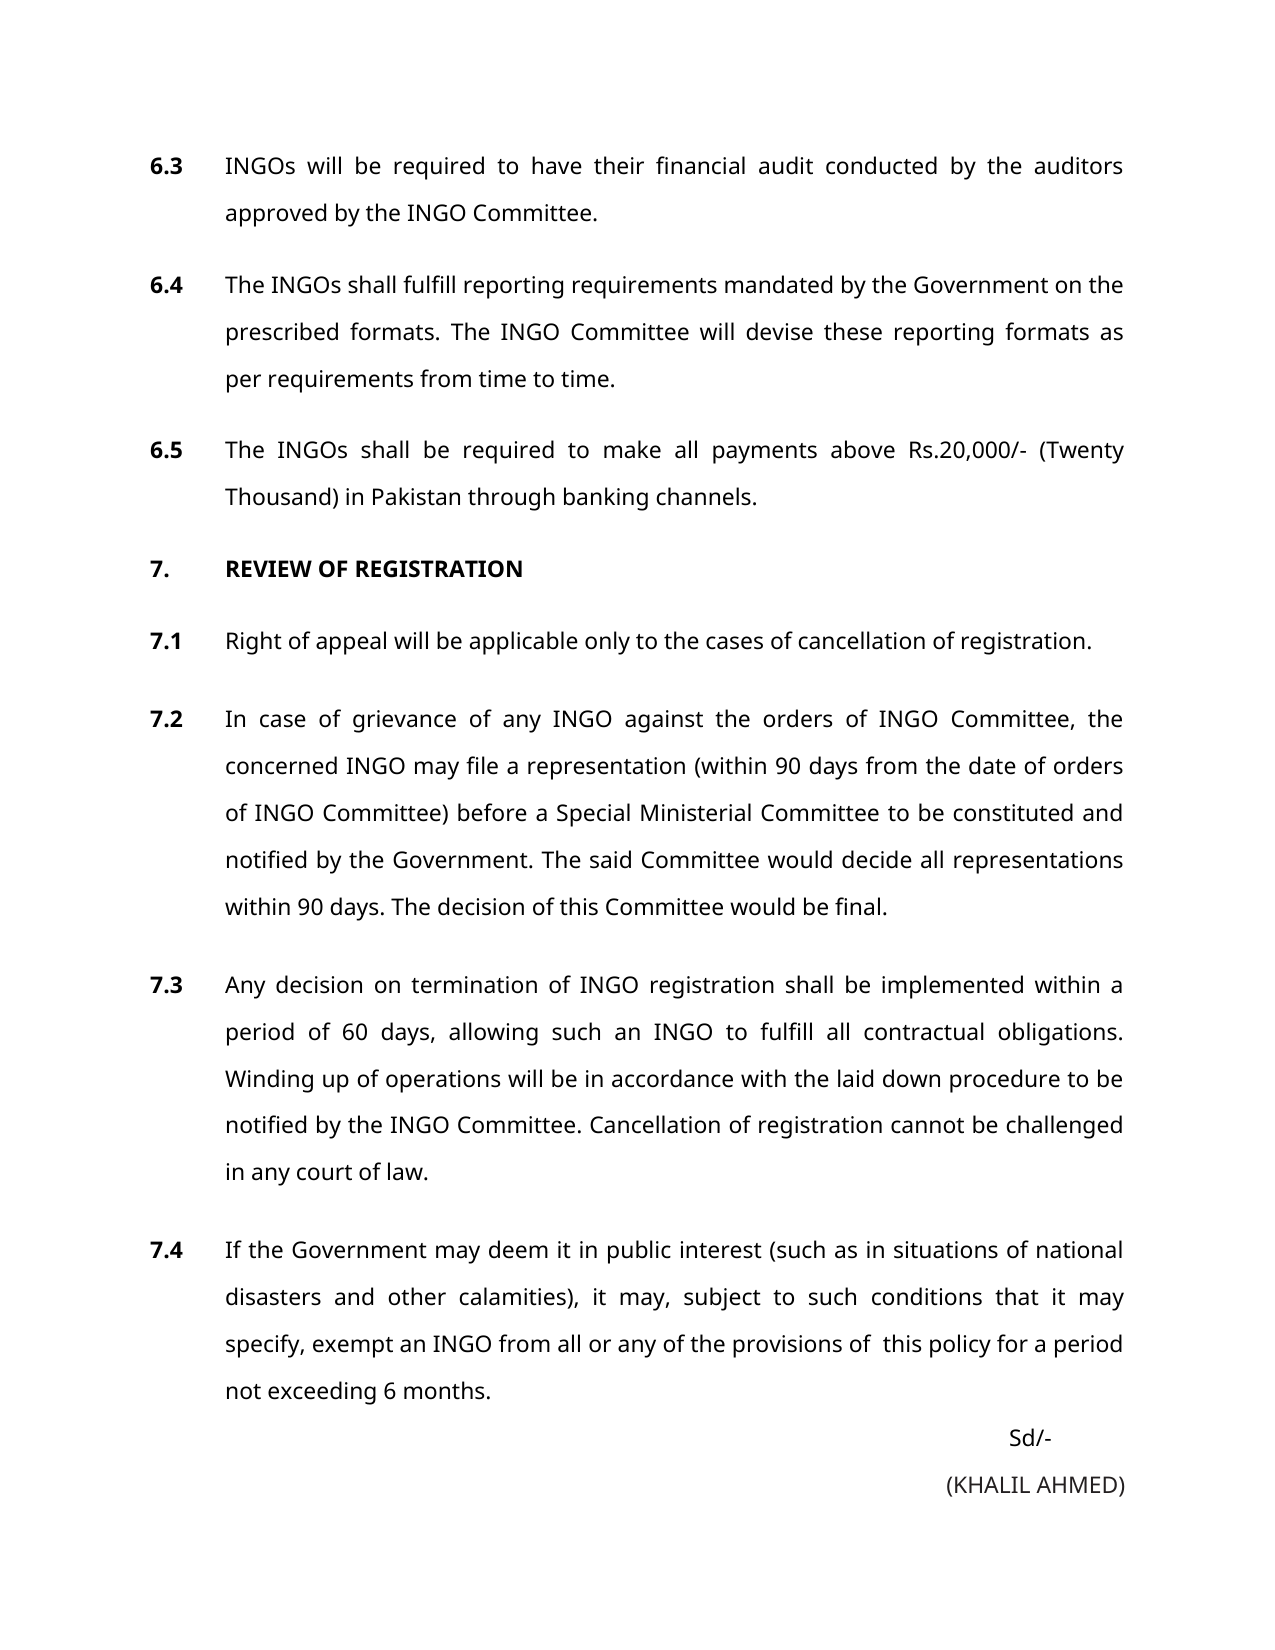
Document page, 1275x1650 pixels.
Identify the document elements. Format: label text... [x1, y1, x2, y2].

text 7.2 In case of grievance of any INGO against the orders of INGO Committee, the concerned INGO may file a representation (within 90 days from the date of orders of INGO Committee) before a Special Ministerial Committee to be constituted and notified by the Government. The said Committee would decide all representations within 90 days. The decision of this Committee would be final. [150, 703, 1125, 922]
text 7.3 Any decision on termination of INGO registration shall be implemented within a period of 60 days, allowing such an INGO to fulfill all contractual obligations. Winding up of operations will be in accordance with the laid down procedure to be notified by the INGO Committee. Cancellation of registration cannot be challenged in any court of law. [150, 969, 1125, 1187]
text Sd/- [150, 1422, 1125, 1453]
text 7.1 Right of appeal will be applicable only to the cases of cancellation of registration. [150, 625, 1125, 656]
text 7. REVIEW OF REGISTRATION [150, 553, 1125, 584]
text 7.4 If the Government may deem it in public interest (such as in situations of national disasters and other calamities), it may, subject to such conditions that it may specify, exempt an INGO from all or any of the provisions of this policy for a period not exceeding 6 months. [150, 1234, 1125, 1406]
text 6.5 The INGOs shall be required to make all payments above Rs.20,000/- (Twenty Thousand) in Pakistan through banking channels. [150, 434, 1125, 512]
text 6.4 The INGOs shall fulfill reporting requirements mandated by the Government on the prescribed formats. The INGO Committee will devise these reporting formats as per requirements from time to time. [150, 269, 1125, 394]
text (KHALIL AHMED) [150, 1469, 1125, 1500]
text 6.3 INGOs will be required to have their financial audit conducted by the auditors approved by the INGO Committee. [150, 150, 1125, 228]
